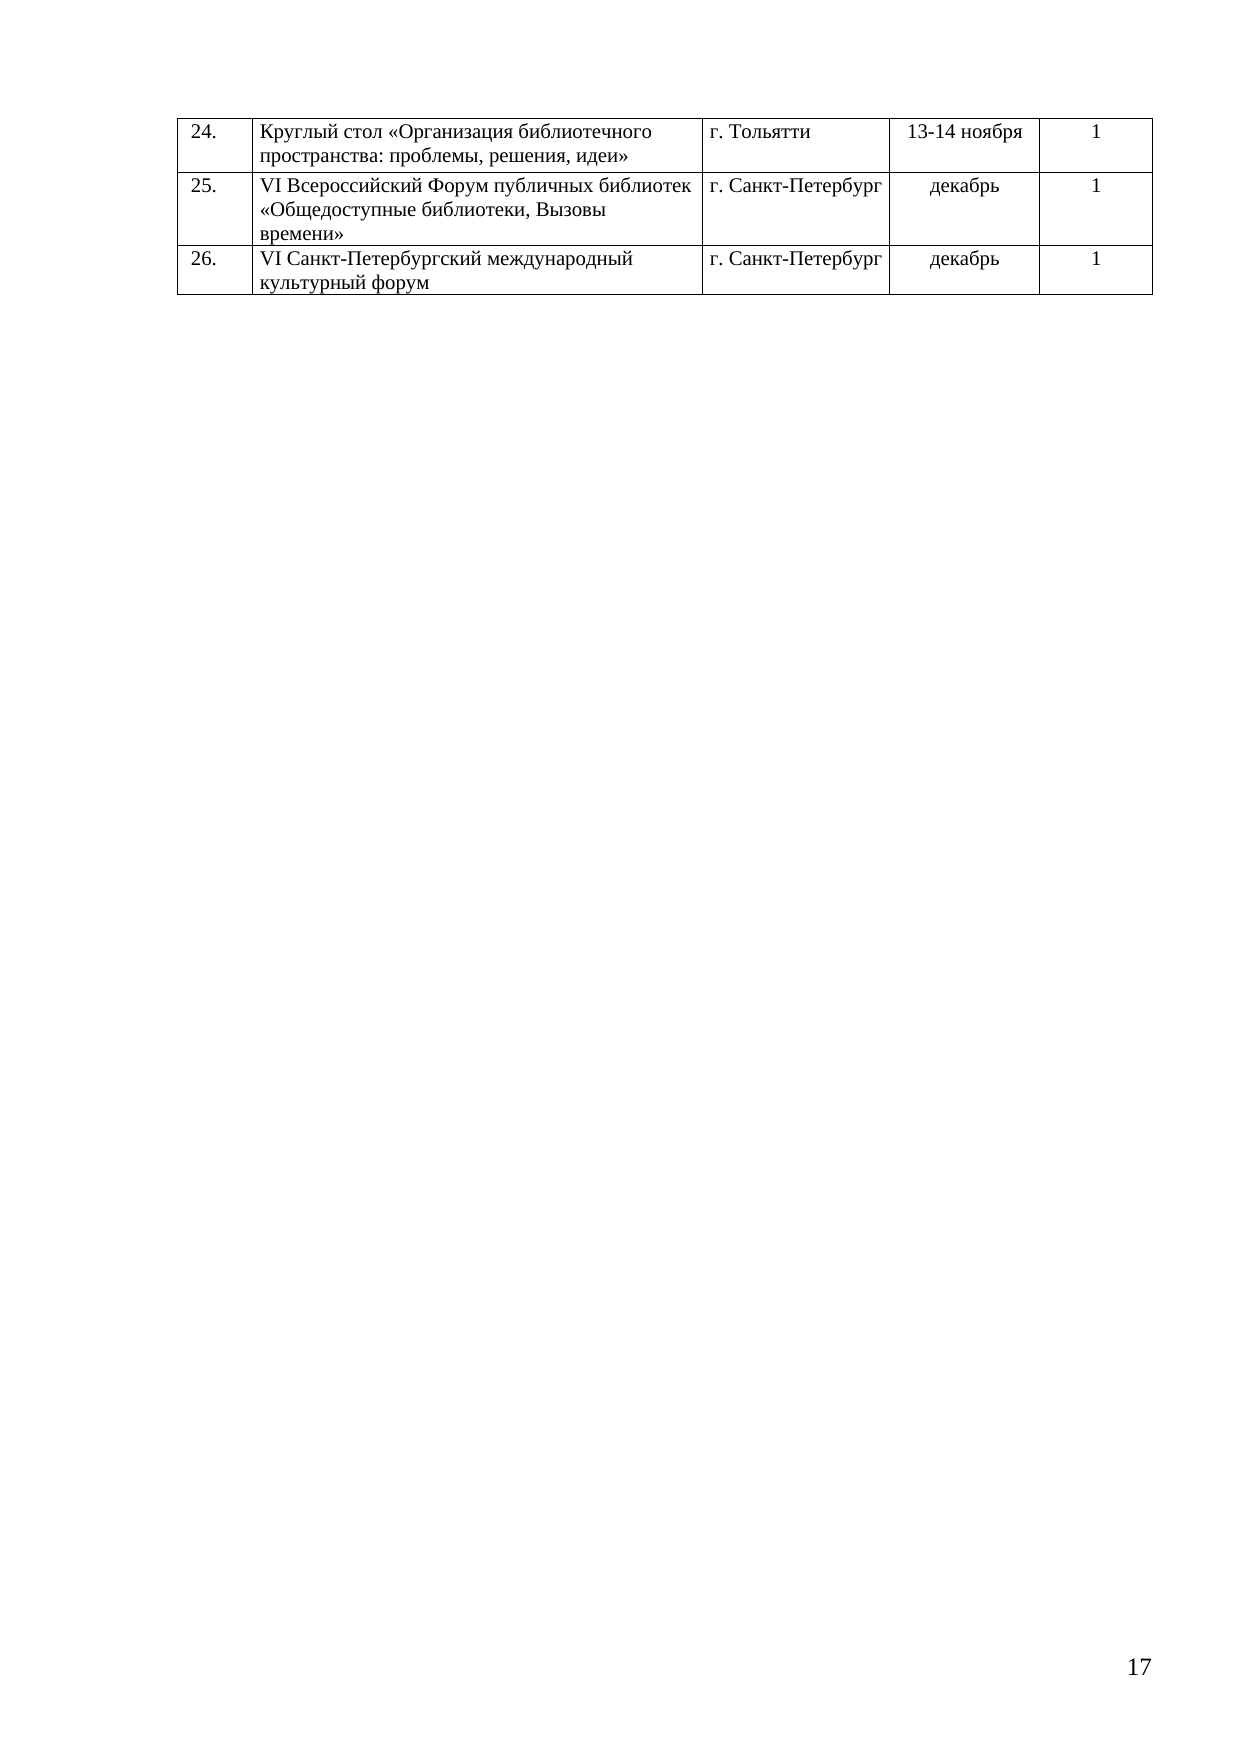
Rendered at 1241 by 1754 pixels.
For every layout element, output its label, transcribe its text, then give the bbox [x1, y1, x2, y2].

table_cell [178, 173, 252, 245]
table_cell VI Всероссийский Форум публичных библиотек «Общедоступные библиотеки, Вызовы времени» [253, 173, 702, 245]
table_cell 1 [1040, 119, 1152, 172]
table_cell г. Санкт-Петербург [703, 173, 889, 245]
table_cell 1 [1040, 246, 1152, 294]
table_cell г. Санкт-Петербург [703, 246, 889, 294]
table_cell 1 [1040, 173, 1152, 245]
table_cell декабрь [890, 246, 1039, 294]
table_cell декабрь [890, 173, 1039, 245]
table_cell VI Санкт-Петербургский международный культурный форум [253, 246, 702, 294]
table_cell 13-14 ноября [890, 119, 1039, 172]
table_cell [178, 246, 252, 294]
table_cell [178, 119, 252, 172]
table_cell г. Тольятти [703, 119, 889, 172]
table_cell Круглый стол «Организация библиотечного пространства: проблемы, решения, идеи» [253, 119, 702, 172]
